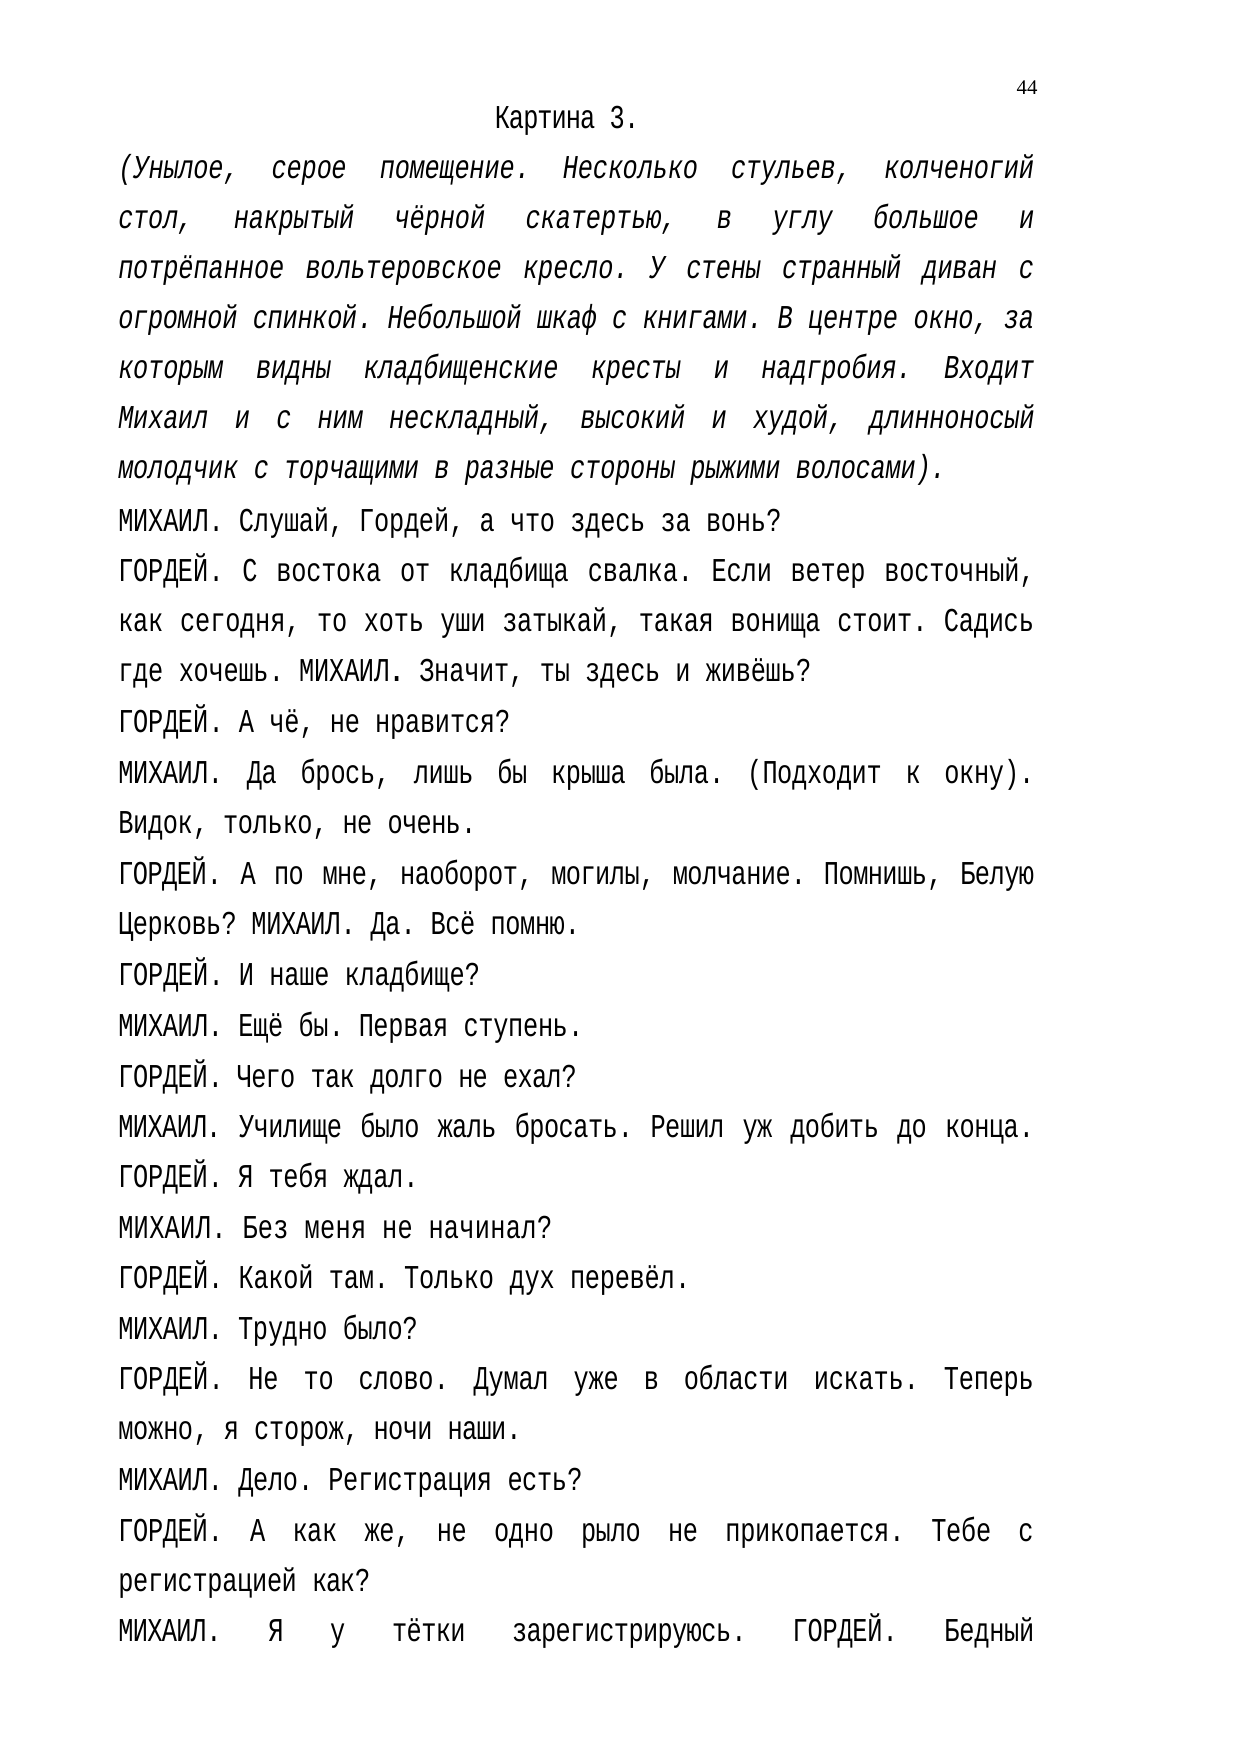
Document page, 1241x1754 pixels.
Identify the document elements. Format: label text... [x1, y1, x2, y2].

text ГОРДЕЙ. Какой там. Только дух перевёл. [118, 1249, 1034, 1299]
text Картина 3. [118, 99, 1034, 136]
text ГОРДЕЙ. С востока от кладбища свалка. Если ветер восточный, как сегодня, то хоть уши затыкай, такая вонища стоит. Садись где хочешь. МИХАИЛ. Значит, ты здесь и живёшь? [118, 542, 1034, 692]
text МИХАИЛ. Дело. Регистрация есть? [118, 1451, 1034, 1501]
text ГОРДЕЙ. А чё, не нравится? [118, 692, 1034, 742]
text МИХАИЛ. Училище было жаль бросать. Решил уж добить до конца. ГОРДЕЙ. Я тебя ждал. [118, 1098, 1034, 1198]
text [118, 1602, 1034, 1652]
text ГОРДЕЙ. И наше кладбище? [118, 945, 1034, 995]
text ГОРДЕЙ. Чего так долго не ехал? [118, 1047, 1034, 1097]
text МИХАИЛ. Ещё бы. Первая ступень. [118, 996, 1034, 1046]
text ГОРДЕЙ. А по мне, наоборот, могилы, молчание. Помнишь, Белую Церковь? МИХАИЛ. Да. Всё помню. [118, 844, 1034, 944]
text МИХАИЛ. Да брось, лишь бы крыша была. (Подходит к окну). Видок, только, не очень. [118, 743, 1034, 843]
text МИХАИЛ. Без меня не начинал? [118, 1198, 1034, 1248]
text (Унылое, серое помещение. Несколько стульев, колченогий стол, накрытый чёрной скатертью, в углу большое и потрёпанное вольтеровское кресло. У стены странный диван с огромной спинкой. Небольшой шкаф с книгами. В центре окно, за которым видны кладбищенские кресты и надгробия. Входит Михаил и с ним нескладный, высокий и худой, длинноносый молодчик с торчащими в разные стороны рыжими волосами). [118, 138, 1034, 488]
text ГОРДЕЙ. Не то слово. Думал уже в области искать. Теперь можно, я сторож, ночи наши. [118, 1349, 1034, 1449]
text МИХАИЛ. Слушай, Гордей, а что здесь за вонь? [118, 491, 1034, 541]
text ГОРДЕЙ. А как же, не одно рыло не прикопается. Тебе с регистрацией как? [118, 1501, 1034, 1601]
text МИХАИЛ. Трудно было? [118, 1299, 1034, 1349]
